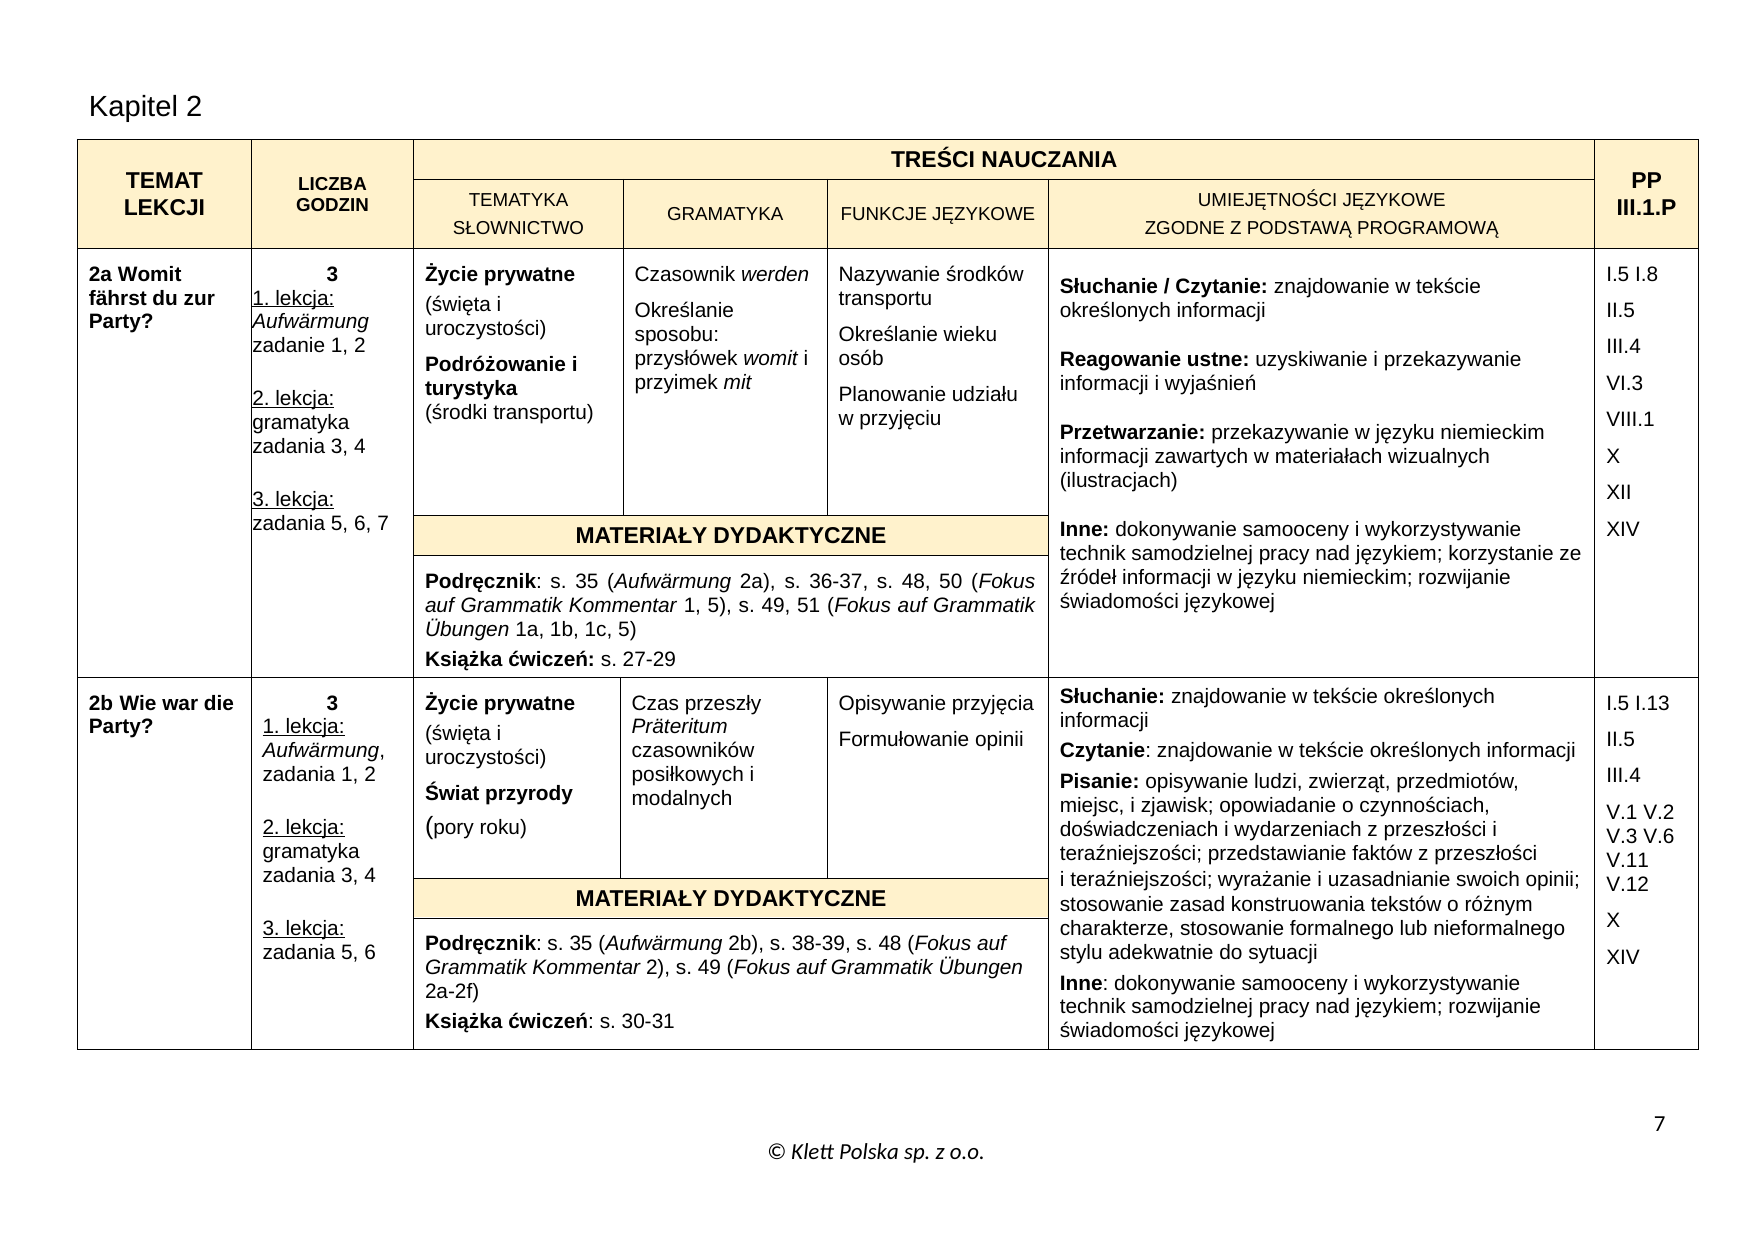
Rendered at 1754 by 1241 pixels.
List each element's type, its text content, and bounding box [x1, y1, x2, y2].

table_cell MATERIAŁY DYDAKTYCZNE [414, 516, 1048, 555]
table_cell 2b Wie war die Party? [78, 678, 251, 1048]
table_cell TEMATYKA SŁOWNICTWO [414, 180, 623, 248]
table_cell FUNKCJE JĘZYKOWE [828, 180, 1048, 248]
table_cell GRAMATYKA [624, 180, 827, 248]
table_header TREŚCI NAUCZANIA [414, 140, 1594, 179]
table_cell Nazywanie środków transportu Określanie wieku osób Planowanie udziału w przyjęciu [828, 249, 1048, 515]
table_cell Życie prywatne (święta i uroczystości) Podróżowanie i turystyka (środki transportu) [414, 249, 623, 515]
table_header PP III.1.P [1595, 140, 1698, 248]
table_cell Podręcznik: s. 35 (Aufwärmung 2a), s. 36-37, s. 48, 50 (Fokus auf Grammatik Kommentar 1, 5), s. 49, 51 (Fokus auf Grammatik Übungen 1a, 1b, 1c, 5) Książka ćwiczeń: s. 27-29 [414, 556, 1048, 677]
table_cell Podręcznik: s. 35 (Aufwärmung 2b), s. 38-39, s. 48 (Fokus auf Grammatik Kommentar 2), s. 49 (Fokus auf Grammatik Übungen 2a-2f) Książka ćwiczeń: s. 30-31 [414, 919, 1048, 1048]
table_cell 3 1. lekcja: Aufwärmung, zadania 1, 2 2. lekcja: gramatyka zadania 3, 4 3. lekcja: zadania 5, 6 [252, 678, 413, 1048]
text Kapitel 2 [89, 89, 1665, 122]
table_cell 3 1. lekcja: Aufwärmung zadanie 1, 2 2. lekcja: gramatyka zadania 3, 4 3. lekcja: zadania 5, 6, 7 [252, 249, 413, 677]
table_cell MATERIAŁY DYDAKTYCZNE [414, 879, 1048, 917]
table_cell UMIEJĘTNOŚCI JĘZYKOWE ZGODNE Z PODSTAWĄ PROGRAMOWĄ [1049, 180, 1594, 248]
table_header LICZBA GODZIN [252, 140, 413, 248]
table_cell I.5 I.8 II.5 III.4 VI.3 VIII.1 X XII XIV [1595, 249, 1698, 677]
table_cell Słuchanie: znajdowanie w tekście określonych informacji Czytanie: znajdowanie w tekście określonych informacji Pisanie: opisywanie ludzi, zwierząt, przedmiotów, miejsc, i zjawisk; opowiadanie o czynnościach, doświadczeniach i wydarzeniach z przeszłości i teraźniejszości; przedstawianie faktów z przeszłości i teraźniejszości; wyrażanie i uzasadnianie swoich opinii; stosowanie zasad konstruowania tekstów o różnym charakterze, stosowanie formalnego lub nieformalnego stylu adekwatnie do sytuacji Inne: dokonywanie samooceny i wykorzystywanie technik samodzielnej pracy nad językiem; rozwijanie świadomości językowej [1049, 678, 1594, 1048]
table_cell Słuchanie / Czytanie: znajdowanie w tekście określonych informacji Reagowanie ustne: uzyskiwanie i przekazywanie informacji i wyjaśnień Przetwarzanie: przekazywanie w języku niemieckim informacji zawartych w materiałach wizualnych (ilustracjach) Inne: dokonywanie samooceny i wykorzystywanie technik samodzielnej pracy nad językiem; korzystanie ze źródeł informacji w języku niemieckim; rozwijanie świadomości językowej [1049, 249, 1594, 677]
table_header TEMAT LEKCJI [78, 140, 251, 248]
table_cell I.5 I.13 II.5 III.4 V.1 V.2 V.3 V.6 V.11 V.12 X XIV [1595, 678, 1698, 1048]
table_cell Czas przeszły Präteritum czasowników posiłkowych i modalnych [621, 678, 827, 877]
table_cell Czasownik werden Określanie sposobu: przysłówek womit i przyimek mit [624, 249, 827, 515]
table_cell 2a Womit fährst du zur Party? [78, 249, 251, 677]
table_cell Opisywanie przyjęcia Formułowanie opinii [828, 678, 1048, 877]
table_cell Życie prywatne (święta i uroczystości) Świat przyrody (pory roku) [414, 678, 620, 877]
